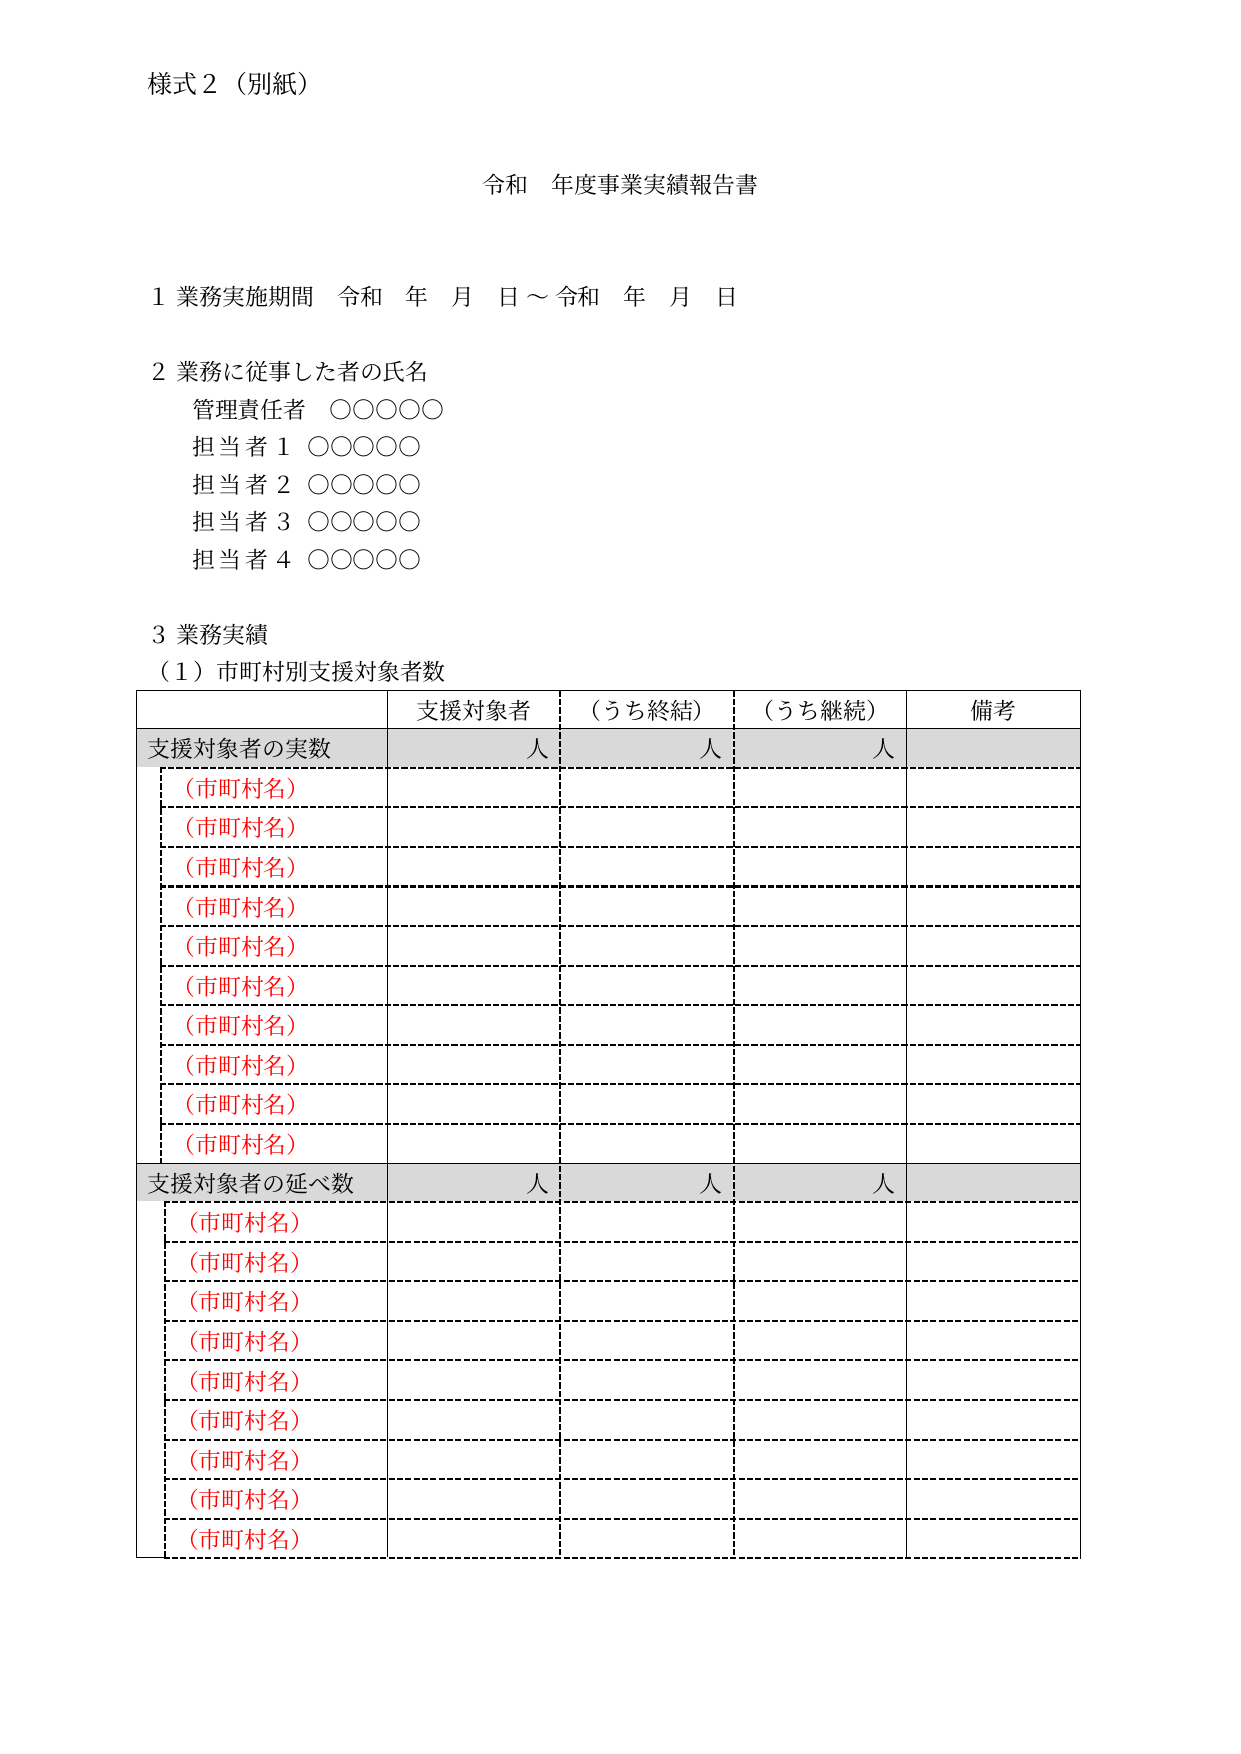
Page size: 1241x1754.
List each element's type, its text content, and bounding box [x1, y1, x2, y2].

table_cell 人 [388, 729, 560, 767]
table_cell [907, 806, 1080, 846]
table_cell （市町村名） [161, 806, 387, 846]
table_cell [388, 885, 560, 925]
table_cell [560, 1044, 733, 1083]
table_header （うち終結） [560, 691, 733, 728]
table_cell [560, 1518, 733, 1557]
table_cell [560, 1083, 733, 1123]
table_cell [388, 1083, 560, 1123]
table_cell [907, 1359, 1080, 1399]
table_cell （市町村名） [161, 1083, 387, 1123]
table_cell （市町村名） [165, 1399, 387, 1438]
table_cell [734, 767, 906, 806]
table_cell [734, 1083, 906, 1123]
table_cell （市町村名） [161, 1004, 387, 1044]
table_cell [734, 1399, 906, 1438]
table_cell [734, 1478, 906, 1518]
table_cell [734, 925, 906, 964]
table_cell [907, 1518, 1080, 1557]
table_cell 人 [560, 1164, 733, 1201]
table_cell [388, 1399, 560, 1438]
table_cell [907, 965, 1080, 1004]
table_cell （市町村名） [165, 1439, 387, 1478]
table_cell [388, 846, 560, 885]
text 担当者１ ○○○○○ [192, 427, 1092, 464]
table_cell [560, 767, 733, 806]
table_cell [734, 1044, 906, 1083]
table_cell [560, 846, 733, 885]
table_cell [388, 1320, 560, 1359]
table_cell [388, 1359, 560, 1399]
table_cell [734, 1004, 906, 1044]
table_cell 人 [734, 729, 906, 767]
table_cell [388, 806, 560, 846]
table_cell [560, 885, 733, 925]
table_cell [734, 1439, 906, 1478]
table_cell [388, 767, 560, 806]
text ２ 業務に従事した者の氏名 [148, 352, 1092, 389]
table_cell （市町村名） [165, 1478, 387, 1518]
table_cell [560, 1004, 733, 1044]
table_cell [560, 1241, 733, 1280]
table_cell （市町村名） [161, 767, 387, 806]
table_cell [734, 1320, 906, 1359]
table_cell [907, 1004, 1080, 1044]
table_cell [734, 806, 906, 846]
table_cell [388, 1004, 560, 1044]
text ３ 業務実績 [148, 614, 1092, 652]
table_cell [560, 1280, 733, 1320]
table_cell 人 [734, 1164, 906, 1201]
text 担当者２ ○○○○○ [192, 464, 1092, 502]
table_cell （市町村名） [161, 965, 387, 1004]
table_cell [388, 1123, 560, 1162]
table_cell [137, 1201, 164, 1557]
table_cell [560, 965, 733, 1004]
table_cell （市町村名） [161, 846, 387, 885]
table_cell （市町村名） [165, 1518, 387, 1557]
table_cell [560, 806, 733, 846]
table_cell [734, 846, 906, 885]
table_cell [560, 925, 733, 964]
table_cell （市町村名） [161, 885, 387, 925]
text 担当者３ ○○○○○ [192, 502, 1092, 539]
table_cell [907, 1478, 1080, 1518]
table_cell （市町村名） [165, 1241, 387, 1280]
table_header 支援対象者 [388, 691, 560, 728]
table_header [137, 691, 387, 728]
table_cell [560, 1201, 733, 1241]
table_cell （市町村名） [161, 1044, 387, 1083]
table_cell [734, 1241, 906, 1280]
table_header （うち継続） [734, 691, 906, 728]
table_cell [388, 965, 560, 1004]
table_cell 人 [560, 729, 733, 767]
text 担当者４ ○○○○○ [192, 539, 1092, 577]
table_cell [907, 1164, 1080, 1201]
text （１）市町村別支援対象者数 [148, 652, 1092, 689]
table_cell [734, 885, 906, 925]
table_cell （市町村名） [165, 1280, 387, 1320]
table_cell [907, 767, 1080, 806]
table_cell [907, 1123, 1080, 1162]
table_cell [907, 1280, 1080, 1320]
table_cell [137, 767, 161, 1162]
table_cell [560, 1359, 733, 1399]
table_cell [907, 885, 1080, 925]
table_cell [734, 1359, 906, 1399]
table_cell 支援対象者の延べ数 [137, 1164, 387, 1201]
table_cell [907, 1320, 1080, 1359]
text 令和 年度事業実績報告書 [148, 164, 1092, 202]
table_cell （市町村名） [165, 1359, 387, 1399]
text 管理責任者 ○○○○○ [192, 389, 1092, 427]
table_cell 人 [388, 1164, 560, 1201]
table_cell [734, 1518, 906, 1557]
table_cell （市町村名） [161, 925, 387, 964]
table_cell [734, 965, 906, 1004]
table_cell [907, 729, 1080, 767]
table_cell [907, 1241, 1080, 1280]
table_cell 支援対象者の実数 [137, 729, 387, 767]
table_cell [388, 1478, 560, 1518]
table_cell [388, 1201, 560, 1241]
table_cell [388, 1044, 560, 1083]
text １ 業務実施期間 令和 年 月 日 ～ 令和 年 月 日 [148, 277, 1092, 314]
table_cell [560, 1123, 733, 1162]
table_cell [907, 925, 1080, 964]
table_cell [388, 1439, 560, 1478]
table_cell [907, 1399, 1080, 1438]
table_cell （市町村名） [165, 1320, 387, 1359]
table_cell [907, 846, 1080, 885]
table_cell [907, 1044, 1080, 1083]
table_cell [560, 1478, 733, 1518]
table_cell [734, 1123, 906, 1162]
table_header 備考 [907, 691, 1080, 728]
table_cell [560, 1399, 733, 1438]
table_cell [734, 1280, 906, 1320]
table_cell （市町村名） [161, 1123, 387, 1162]
table_cell [907, 1439, 1080, 1478]
table_cell [388, 1280, 560, 1320]
table_cell （市町村名） [165, 1201, 387, 1241]
table_cell [560, 1439, 733, 1478]
table_cell [388, 1518, 560, 1557]
table_cell [907, 1083, 1080, 1123]
table_cell [388, 925, 560, 964]
table_cell [907, 1201, 1080, 1241]
table_cell [560, 1320, 733, 1359]
table_cell [388, 1241, 560, 1280]
table_cell [734, 1201, 906, 1241]
